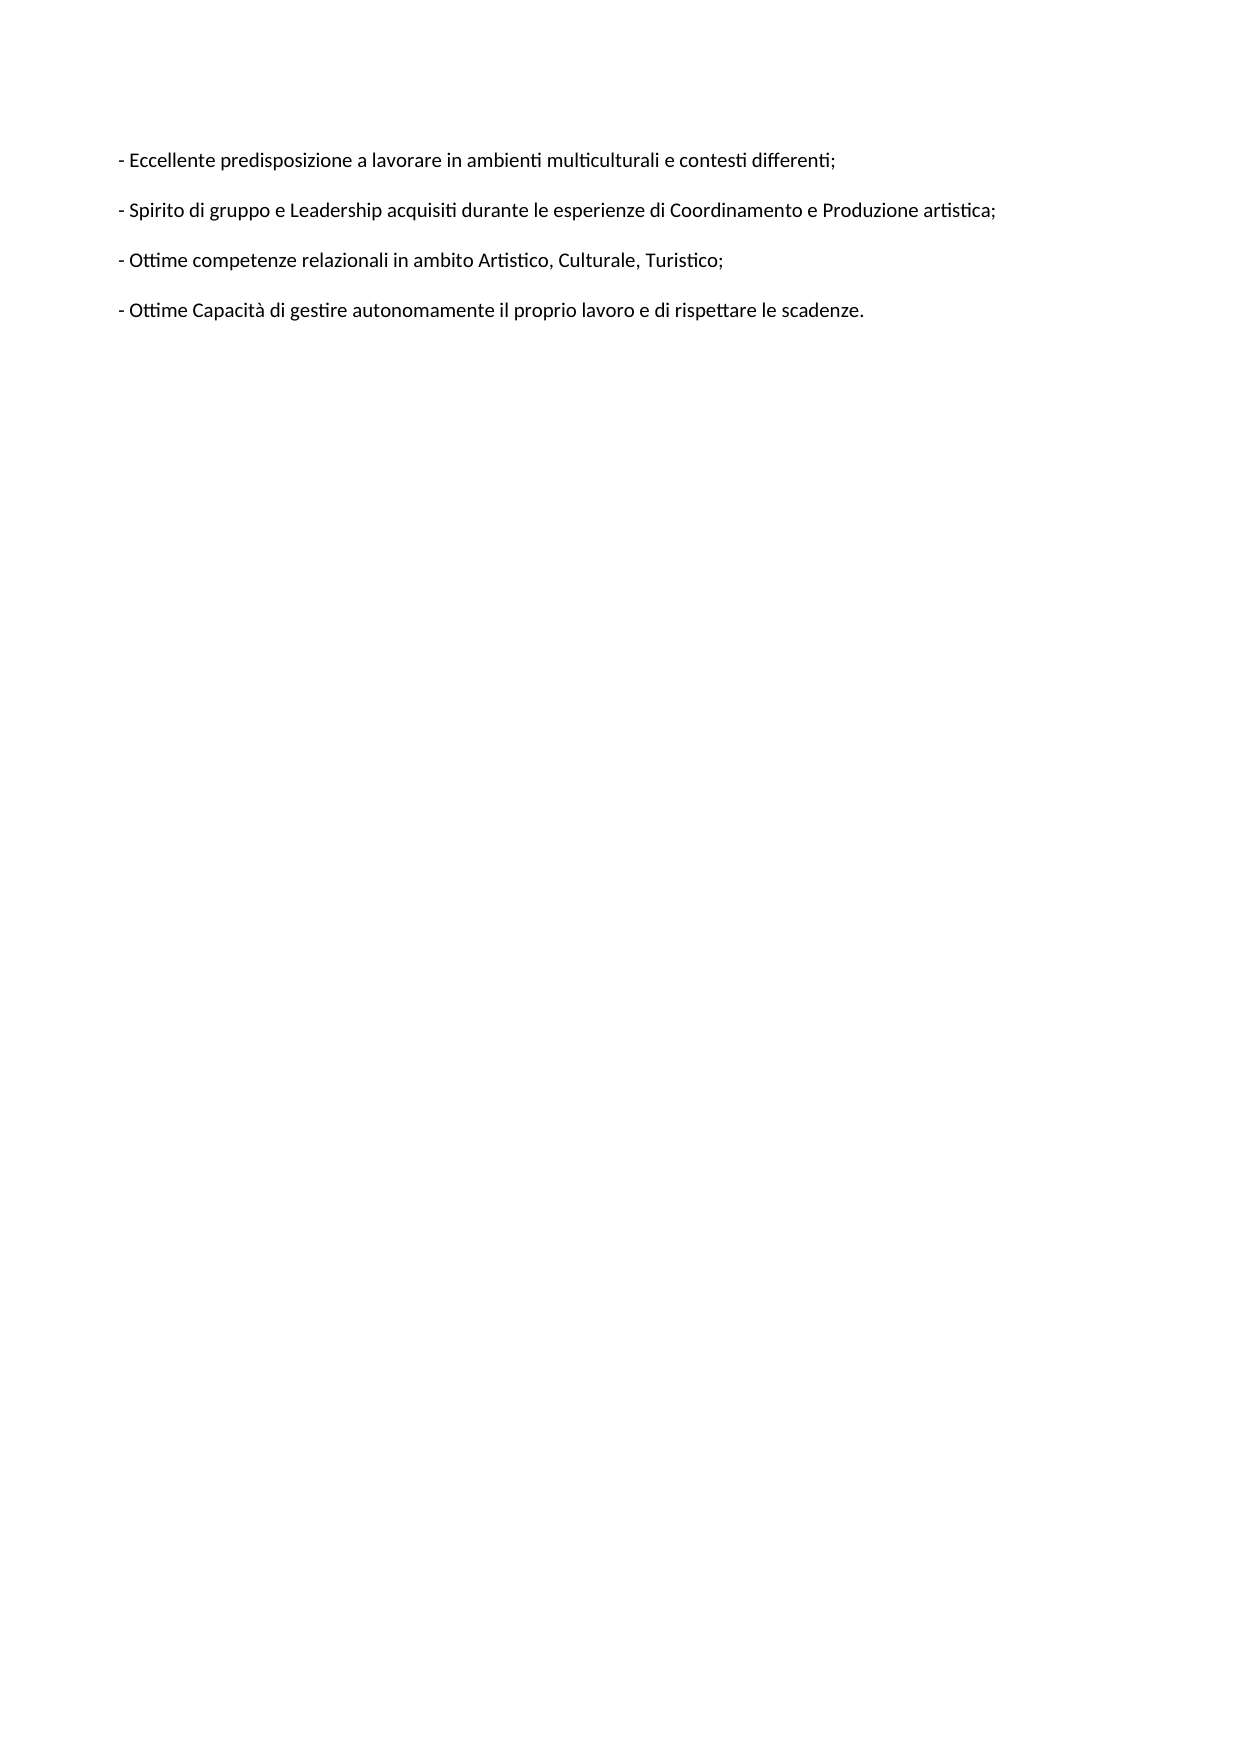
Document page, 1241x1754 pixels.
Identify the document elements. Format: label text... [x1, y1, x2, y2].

text - Eccellente predisposizione a lavorare in ambienti multiculturali e contesti differenti; [118, 148, 1122, 173]
text - Spirito di gruppo e Leadership acquisiti durante le esperienze di Coordinamento e Produzione artistica; [118, 198, 1122, 223]
text - Ottime competenze relazionali in ambito Artistico, Culturale, Turistico; [118, 248, 1122, 273]
text - Ottime Capacità di gestire autonomamente il proprio lavoro e di rispettare le scadenze. [118, 298, 1122, 323]
